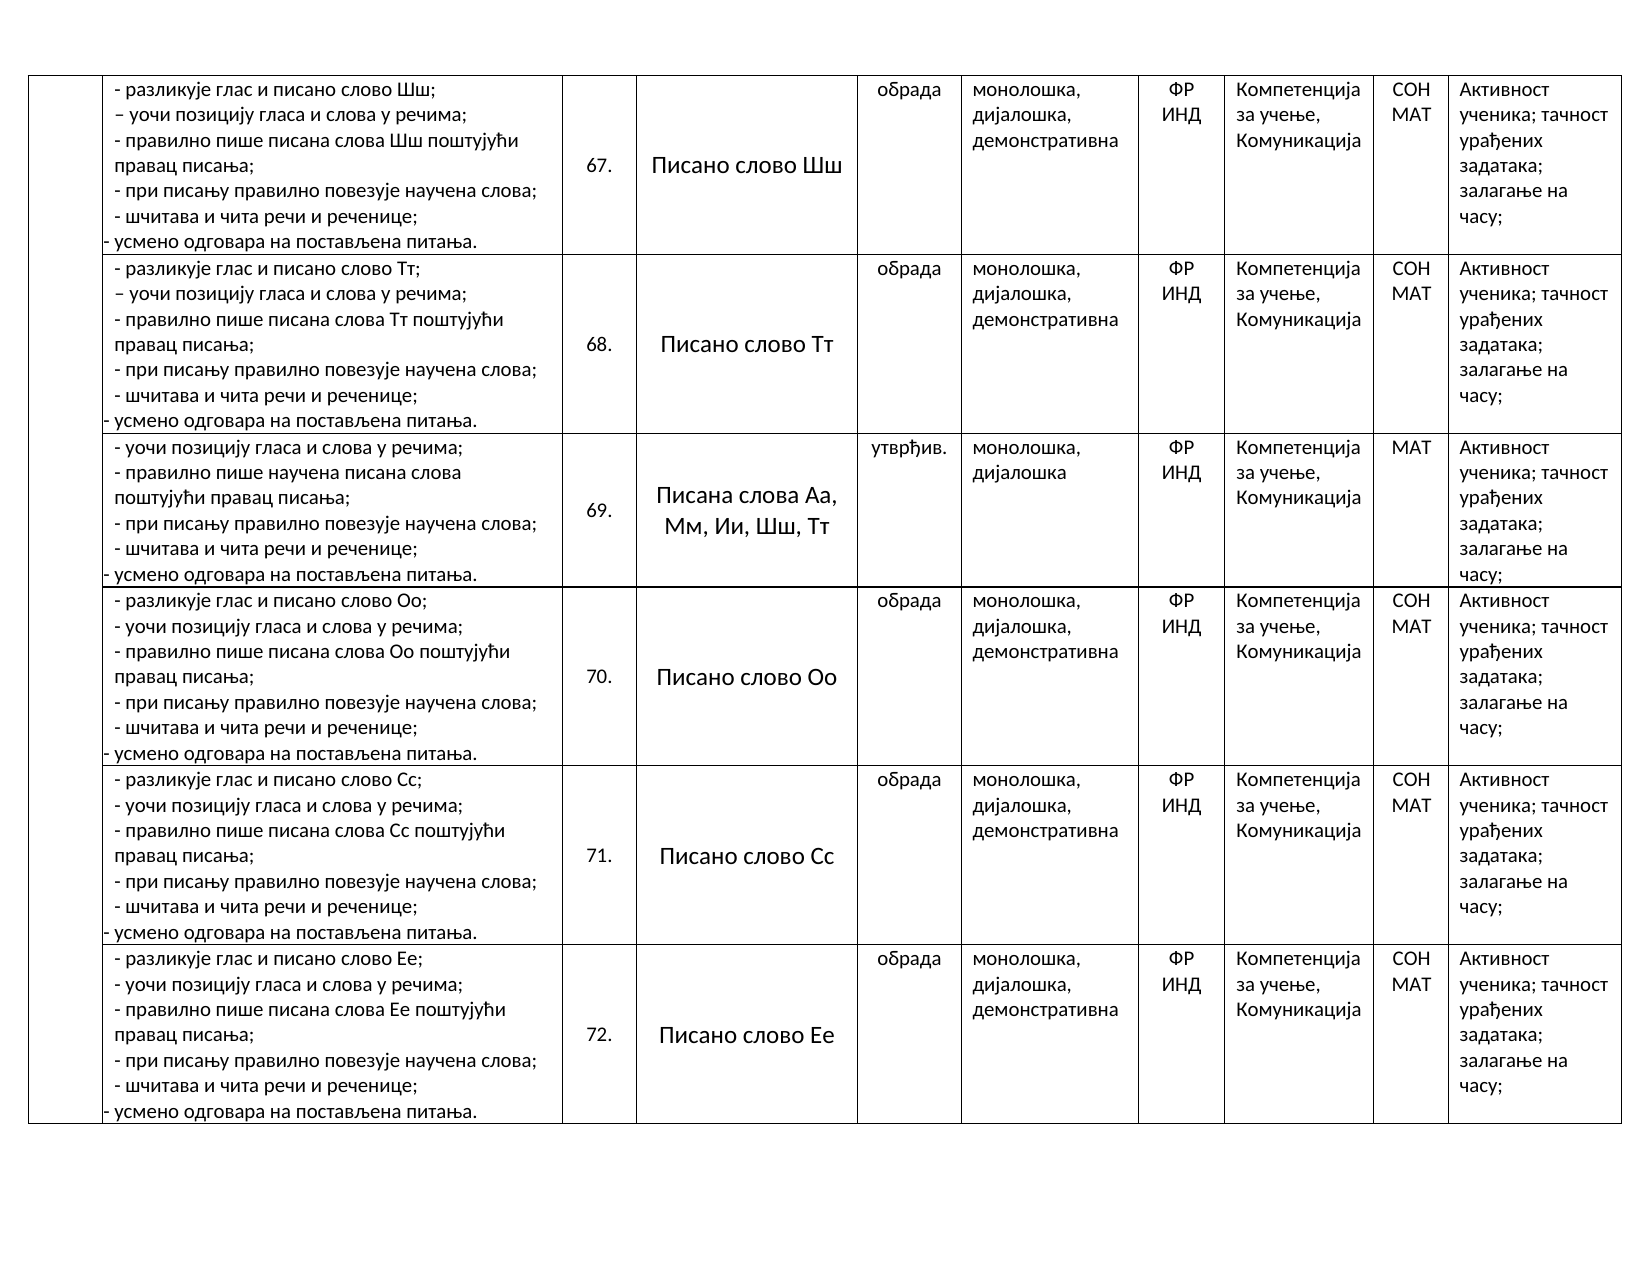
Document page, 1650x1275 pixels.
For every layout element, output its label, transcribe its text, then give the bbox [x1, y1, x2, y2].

table_cell 68. [563, 255, 636, 433]
table_cell обрада [858, 766, 961, 944]
table_cell - разликује глас и писано слово Сс; - уочи позицију гласа и слова у речима; - правилно пише писана слова Сс поштујући правац писања; - при писању правилно повезује научена слова; - шчитава и чита речи и реченице; - усмено одговара на постављена питања. [103, 766, 562, 944]
table_cell СОН МАТ [1374, 255, 1448, 433]
table_cell утврђив. [858, 434, 961, 586]
table_cell Компетенција за учење, Комуникација [1225, 434, 1373, 586]
table_cell Активност ученика; тачност урађених задатака; залагање на часу; [1449, 255, 1621, 433]
table_cell обрада [858, 945, 961, 1123]
table_cell Писано слово Тт [637, 255, 857, 433]
table_cell ФР ИНД [1139, 766, 1224, 944]
table_cell Писано слово Ее [637, 945, 857, 1123]
table_cell Активност ученика; тачност урађених задатака; залагање на часу; [1449, 588, 1621, 765]
table_cell Писано слово Оо [637, 588, 857, 765]
table_cell 69. [563, 434, 636, 586]
table_cell ФР ИНД [1139, 434, 1224, 586]
table_cell Писана слова Аа, Мм, Ии, Шш, Тт [637, 434, 857, 586]
table_cell ФР ИНД [1139, 76, 1224, 254]
table_cell - разликује глас и писано слово Тт; – уочи позицију гласа и слова у речима; - правилно пише писана слова Тт поштујући правац писања; - при писању правилно повезује научена слова; - шчитава и чита речи и реченице; - усмено одговара на постављена питања. [103, 255, 562, 433]
table_cell обрада [858, 588, 961, 765]
table_cell Компетенција за учење, Комуникација [1225, 766, 1373, 944]
table_cell 72. [563, 945, 636, 1123]
table_cell обрада [858, 76, 961, 254]
table_cell СОН МАТ [1374, 588, 1448, 765]
table_cell монолошка, дијалошка, демонстративна [962, 255, 1138, 433]
table_cell монолошка, дијалошка, демонстративна [962, 588, 1138, 765]
table_cell 67. [563, 76, 636, 254]
table_cell ФР ИНД [1139, 945, 1224, 1123]
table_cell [962, 945, 1138, 1123]
table_cell Активност ученика; тачност урађених задатака; залагање на часу; [1449, 766, 1621, 944]
table_cell монолошка, дијалошка [962, 434, 1138, 586]
table_cell 71. [563, 766, 636, 944]
table_cell - разликује глас и писано слово Ее; - уочи позицију гласа и слова у речима; - правилно пише писана слова Ее поштујући правац писања; - при писању правилно повезује научена слова; - шчитава и чита речи и реченице; - усмено одговара на постављена питања. [103, 945, 562, 1123]
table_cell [962, 76, 1138, 254]
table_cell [1449, 76, 1621, 254]
table_cell ФР ИНД [1139, 255, 1224, 433]
table_cell Писано слово Сс [637, 766, 857, 944]
table_cell СОН МАТ [1374, 945, 1448, 1123]
table_cell Писано слово Шш [637, 76, 857, 254]
table_cell СОН МАТ [1374, 766, 1448, 944]
table_cell - разликује глас и писано слово Oo; - уочи позицију гласа и слова у речима; - правилно пише писана слова Oo поштујући правац писања; - при писању правилно повезује научена слова; - шчитава и чита речи и реченице; - усмено одговара на постављена питања. [103, 588, 562, 765]
table_cell Активност ученика; тачност урађених задатака; залагање на часу; [1449, 434, 1621, 586]
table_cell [1225, 945, 1373, 1123]
table_cell монолошка, дијалошка, демонстративна [962, 766, 1138, 944]
table_cell МАТ [1374, 434, 1448, 586]
table_cell - уочи позицију гласа и слова у речима; - правилно пише научена писана слова поштујући правац писања; - при писању правилно повезује научена слова; - шчитава и чита речи и реченице; - усмено одговара на постављена питања. [103, 434, 562, 586]
table_cell обрада [858, 255, 961, 433]
table_cell Компетенција за учење, Комуникација [1225, 255, 1373, 433]
table_cell - разликује глас и писано слово Шш; – уочи позицију гласа и слова у речима; - правилно пише писана слова Шш поштујући правац писања; - при писању правилно повезује научена слова; - шчитава и чита речи и реченице; - усмено одговара на постављена питања. [103, 76, 562, 254]
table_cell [1225, 76, 1373, 254]
table_cell 70. [563, 588, 636, 765]
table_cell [1449, 945, 1621, 1123]
table_cell Компетенција за учење, Комуникација [1225, 588, 1373, 765]
table_cell СОН МАТ [1374, 76, 1448, 254]
table_cell ФР ИНД [1139, 588, 1224, 765]
